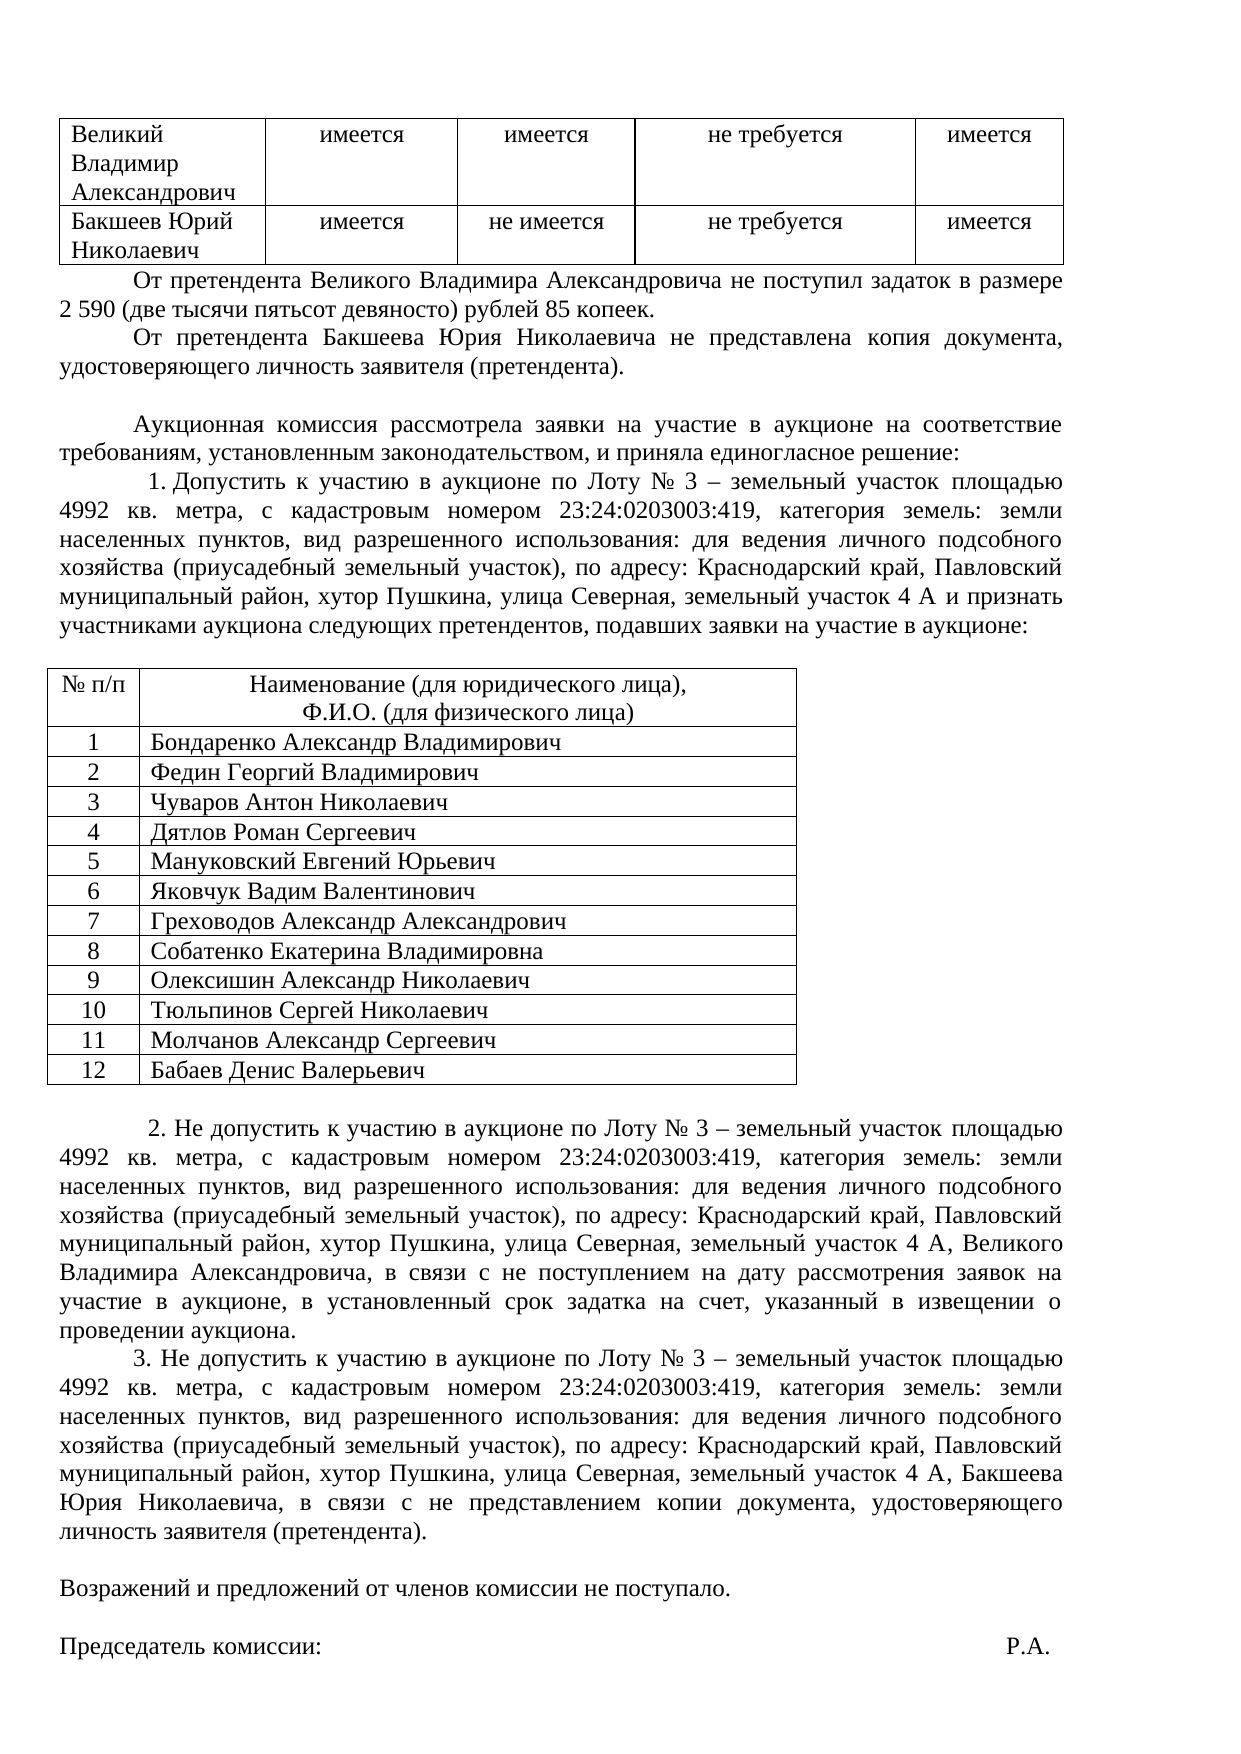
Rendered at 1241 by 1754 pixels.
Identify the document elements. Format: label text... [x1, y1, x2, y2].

table_header Наименование (для юридического лица), Ф.И.О. (для физического лица) [140, 669, 796, 726]
table_cell не требуется [636, 119, 915, 205]
table_cell имеется [266, 206, 457, 264]
table_cell Мануковский Евгений Юрьевич [140, 846, 796, 875]
table_cell Бабаев Денис Валерьевич [140, 1055, 796, 1084]
table_header № п/п [48, 669, 139, 726]
table_cell Бондаренко Александр Владимирович [140, 727, 796, 756]
text От претендента Бакшеева Юрия Николаевича не представлена копия документа, удостоверяющего личность заявителя (претендента). [59, 322, 1063, 380]
table_cell 4 [48, 817, 139, 845]
table_cell Яковчук Вадим Валентинович [140, 876, 796, 905]
table_cell Тюльпинов Сергей Николаевич [140, 995, 796, 1024]
list Допустить к участию в аукционе по Лоту № 3 – земельный участок площадью 4992 кв. метра, с кадастровым номером 23:24:0203003:419, категория земель: земли населенных пунктов, вид разрешенного использования: для ведения личного подсобного хозяйства (приусадебный земельный участок), по адресу: Краснодарский край, Павловский муниципальный район, хутор Пушкина, улица Северная, земельный участок 4 А и признать участниками аукциона следующих претендентов, подавших заявки на участие в аукционе: [59, 466, 1063, 639]
table_cell Греховодов Александр Александрович [140, 906, 796, 935]
text Возражений и предложений от членов комиссии не поступало. [59, 1573, 1063, 1602]
table_cell Молчанов Александр Сергеевич [140, 1025, 796, 1054]
table_cell 5 [48, 846, 139, 875]
text 2. Не допустить к участию в аукционе по Лоту № 3 – земельный участок площадью 4992 кв. метра, с кадастровым номером 23:24:0203003:419, категория земель: земли населенных пунктов, вид разрешенного использования: для ведения личного подсобного хозяйства (приусадебный земельный участок), по адресу: Краснодарский край, Павловский муниципальный район, хутор Пушкина, улица Северная, земельный участок 4 А, Великого Владимира Александровича, в связи с не поступлением на дату рассмотрения заявок на участие в аукционе, в установленный срок задатка на счет, указанный в извещении о проведении аукциона. [59, 1113, 1063, 1343]
table_cell Бакшеев Юрий Николаевич [60, 206, 265, 264]
table_cell 1 [48, 727, 139, 756]
table_cell не требуется [636, 206, 915, 264]
table_cell Олексишин Александр Николаевич [140, 966, 796, 994]
table_cell Дятлов Роман Сергеевич [140, 817, 796, 845]
table_cell Федин Георгий Владимирович [140, 757, 796, 786]
table_cell Чуваров Антон Николаевич [140, 787, 796, 816]
text Председатель комиссии: Р.А. Парахин [59, 1631, 1063, 1660]
table_cell имеется [916, 119, 1063, 205]
table_cell имеется [266, 119, 457, 205]
table_cell 12 [48, 1055, 139, 1084]
table_cell Собатенко Екатерина Владимировна [140, 936, 796, 964]
table_cell не имеется [458, 206, 634, 264]
text 3. Не допустить к участию в аукционе по Лоту № 3 – земельный участок площадью 4992 кв. метра, с кадастровым номером 23:24:0203003:419, категория земель: земли населенных пунктов, вид разрешенного использования: для ведения личного подсобного хозяйства (приусадебный земельный участок), по адресу: Краснодарский край, Павловский муниципальный район, хутор Пушкина, улица Северная, земельный участок 4 А, Бакшеева Юрия Николаевича, в связи с не представлением копии документа, удостоверяющего личность заявителя (претендента). [59, 1343, 1063, 1545]
table_cell имеется [916, 206, 1063, 264]
table_cell 6 [48, 876, 139, 905]
table_cell 8 [48, 936, 139, 964]
text Аукционная комиссия рассмотрела заявки на участие в аукционе на соответствие требованиям, установленным законодательством, и приняла единогласное решение: [59, 409, 1063, 466]
table_cell 2 [48, 757, 139, 786]
table_cell 11 [48, 1025, 139, 1054]
table_cell имеется [458, 119, 634, 205]
table_cell 3 [48, 787, 139, 816]
table_cell 10 [48, 995, 139, 1024]
table_cell 9 [48, 966, 139, 994]
table_cell Великий Владимир Александрович [60, 119, 265, 205]
table_cell 7 [48, 906, 139, 935]
text От претендента Великого Владимира Александровича не поступил задаток в размере 2 590 (две тысячи пятьсот девяносто) рублей 85 копеек. [59, 265, 1063, 322]
